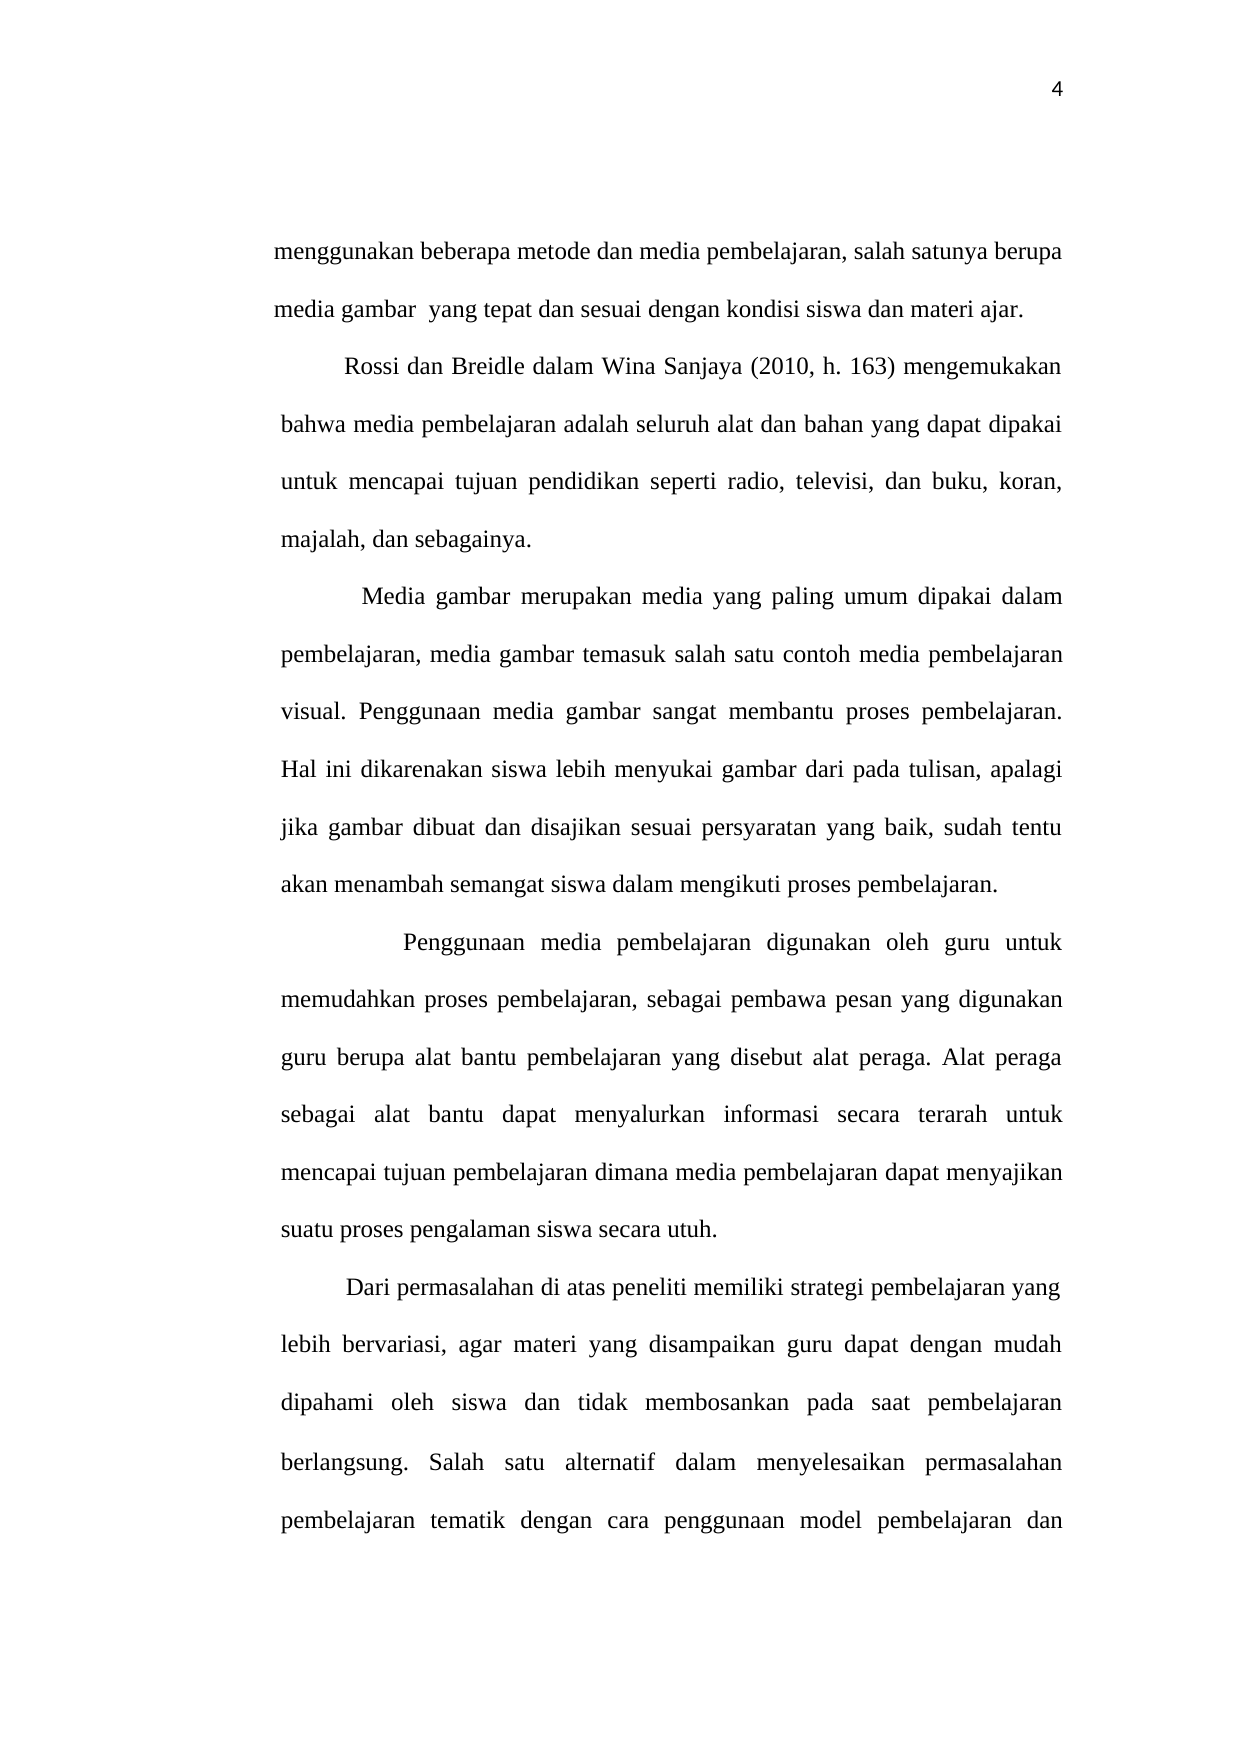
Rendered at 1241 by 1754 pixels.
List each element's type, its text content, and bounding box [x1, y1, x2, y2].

list Media gambar merupakan media yang paling umum dipakai dalam pembelajaran, media gambar temasuk salah satu contoh media pembelajaran visual. Penggunaan media gambar sangat membantu proses pembelajaran. Hal ini dikarenakan siswa lebih menyukai gambar dari pada tulisan, apalagi jika gambar dibuat dan disajikan sesuai persyaratan yang baik, sudah tentu akan menambah semangat siswa dalam mengikuti proses pembelajaran. [281, 581, 1063, 898]
list Rossi dan Breidle dalam Wina Sanjaya (2010, h. 163) mengemukakan bahwa media pembelajaran adalah seluruh alat dan bahan yang dapat dipakai untuk mencapai tujuan pendidikan seperti radio, televisi, dan buku, koran, majalah, dan sebagainya. [281, 351, 1063, 552]
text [266, 1272, 1063, 1534]
text Penggunaan media pembelajaran digunakan oleh guru untuk memudahkan proses pembelajaran, sebagai pembawa pesan yang digunakan guru berupa alat bantu pembelajaran yang disebut alat peraga. Alat peraga sebagai alat bantu dapat menyalurkan informasi secara terarah untuk mencapai tujuan pembelajaran dimana media pembelajaran dapat menyajikan suatu proses pengalaman siswa secara utuh. [281, 927, 1063, 1243]
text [274, 236, 1063, 322]
